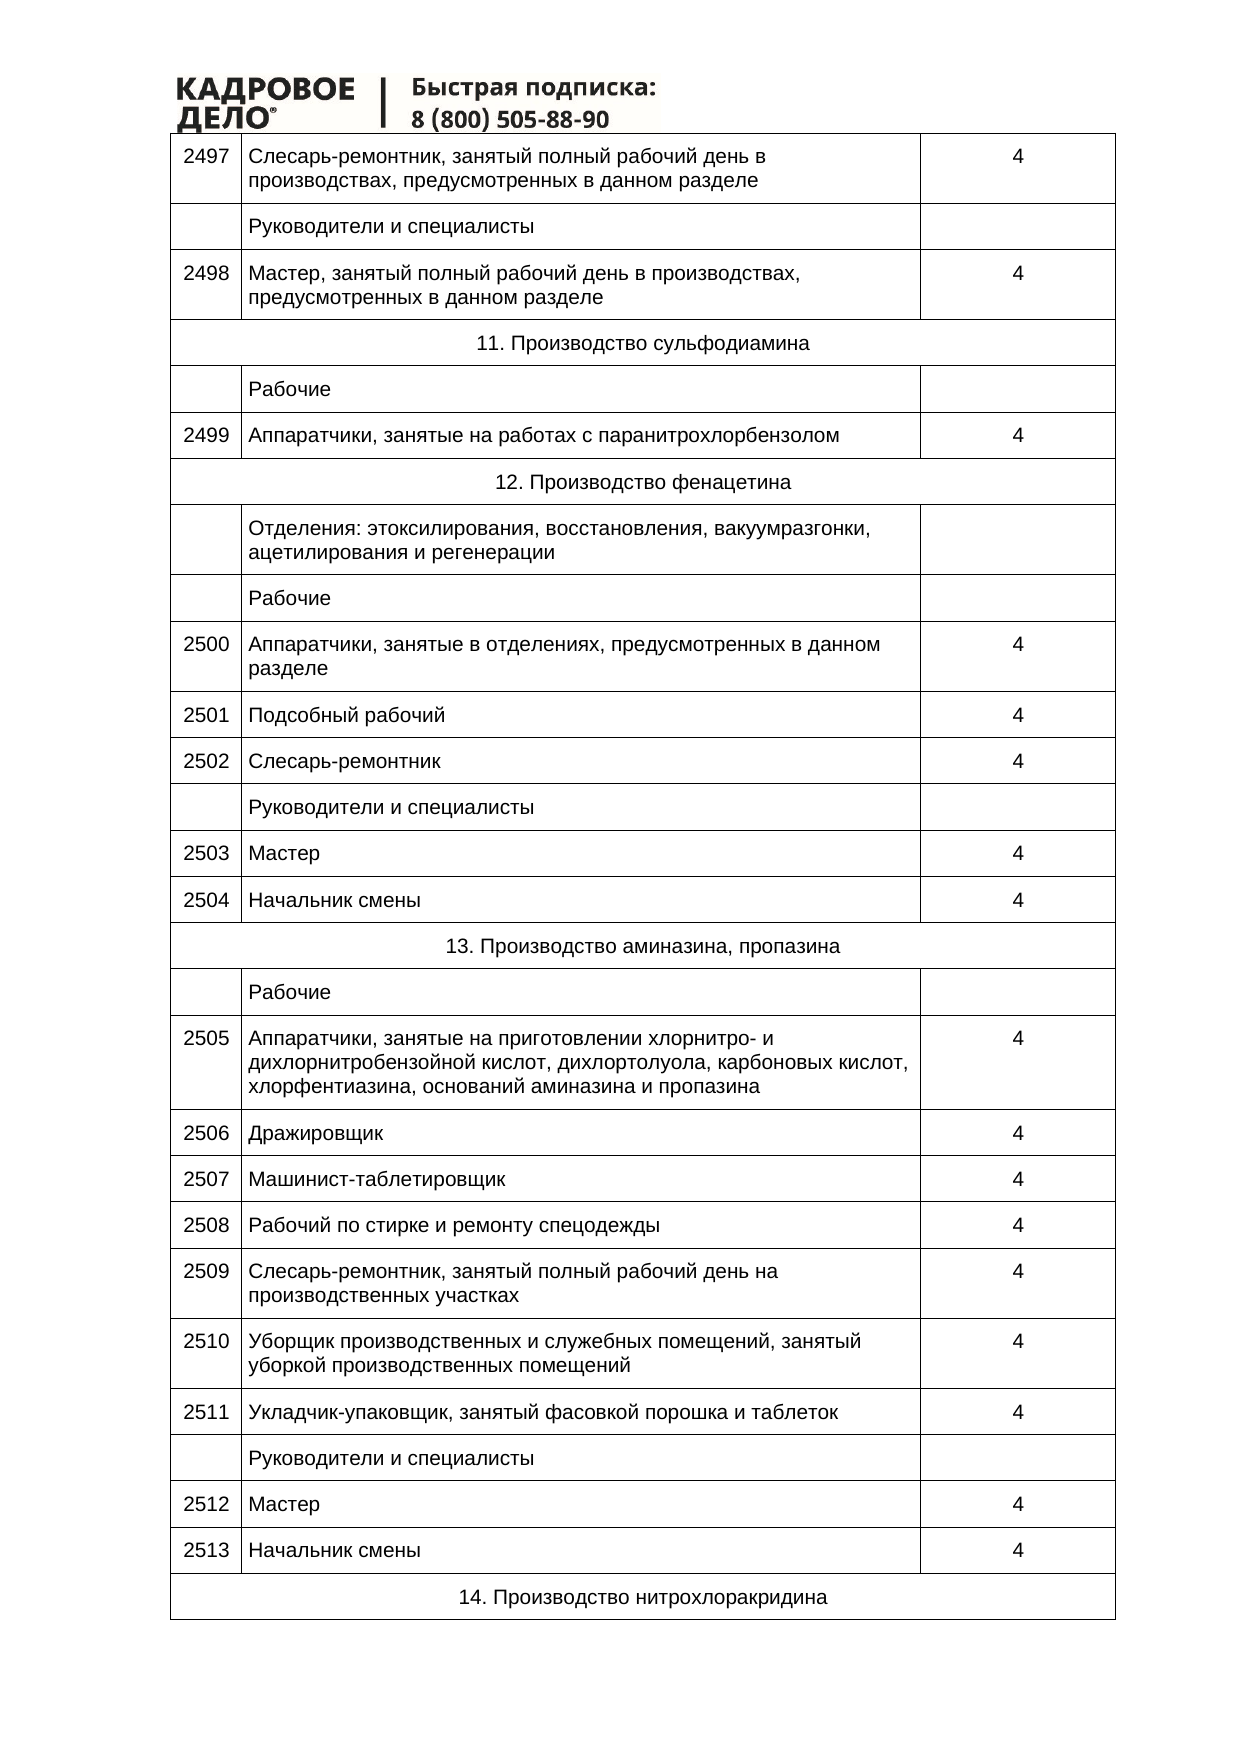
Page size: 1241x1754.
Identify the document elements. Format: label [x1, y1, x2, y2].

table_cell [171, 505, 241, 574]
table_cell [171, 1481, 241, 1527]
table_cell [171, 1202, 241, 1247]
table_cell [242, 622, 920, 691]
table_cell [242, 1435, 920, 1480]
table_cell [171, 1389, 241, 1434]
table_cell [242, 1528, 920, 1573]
picture [177, 73, 661, 133]
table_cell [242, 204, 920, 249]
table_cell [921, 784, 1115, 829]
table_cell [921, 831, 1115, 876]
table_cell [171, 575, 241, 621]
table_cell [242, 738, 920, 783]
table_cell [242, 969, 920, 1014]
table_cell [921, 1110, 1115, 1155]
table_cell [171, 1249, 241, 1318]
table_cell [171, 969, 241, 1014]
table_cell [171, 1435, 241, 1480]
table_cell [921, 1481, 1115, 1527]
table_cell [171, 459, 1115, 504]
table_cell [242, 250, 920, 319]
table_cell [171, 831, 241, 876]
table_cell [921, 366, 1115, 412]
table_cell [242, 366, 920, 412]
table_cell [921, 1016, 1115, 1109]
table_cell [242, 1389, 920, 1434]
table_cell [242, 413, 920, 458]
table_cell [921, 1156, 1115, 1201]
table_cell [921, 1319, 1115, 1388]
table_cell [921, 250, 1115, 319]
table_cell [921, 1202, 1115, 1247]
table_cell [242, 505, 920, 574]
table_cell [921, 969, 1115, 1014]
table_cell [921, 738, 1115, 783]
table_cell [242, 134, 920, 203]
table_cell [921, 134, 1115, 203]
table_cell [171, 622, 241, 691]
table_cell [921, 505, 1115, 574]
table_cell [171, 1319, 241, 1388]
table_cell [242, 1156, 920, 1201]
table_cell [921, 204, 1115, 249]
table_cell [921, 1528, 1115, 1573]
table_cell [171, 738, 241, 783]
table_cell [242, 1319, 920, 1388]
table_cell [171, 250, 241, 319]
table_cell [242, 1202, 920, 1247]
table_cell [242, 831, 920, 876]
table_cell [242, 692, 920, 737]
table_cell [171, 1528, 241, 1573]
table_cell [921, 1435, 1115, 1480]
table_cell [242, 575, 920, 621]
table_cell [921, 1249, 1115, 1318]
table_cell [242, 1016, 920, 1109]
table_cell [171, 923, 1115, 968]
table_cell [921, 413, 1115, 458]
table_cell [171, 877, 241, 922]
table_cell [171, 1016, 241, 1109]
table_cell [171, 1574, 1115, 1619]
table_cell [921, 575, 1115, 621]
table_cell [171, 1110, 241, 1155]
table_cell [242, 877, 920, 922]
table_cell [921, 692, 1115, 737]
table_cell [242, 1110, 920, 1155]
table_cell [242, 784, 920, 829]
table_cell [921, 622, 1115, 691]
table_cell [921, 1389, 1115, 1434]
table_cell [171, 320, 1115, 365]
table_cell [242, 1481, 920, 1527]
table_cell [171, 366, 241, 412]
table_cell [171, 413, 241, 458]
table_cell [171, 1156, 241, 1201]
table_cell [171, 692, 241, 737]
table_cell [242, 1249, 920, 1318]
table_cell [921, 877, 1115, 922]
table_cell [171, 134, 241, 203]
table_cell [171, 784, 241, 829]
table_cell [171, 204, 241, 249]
